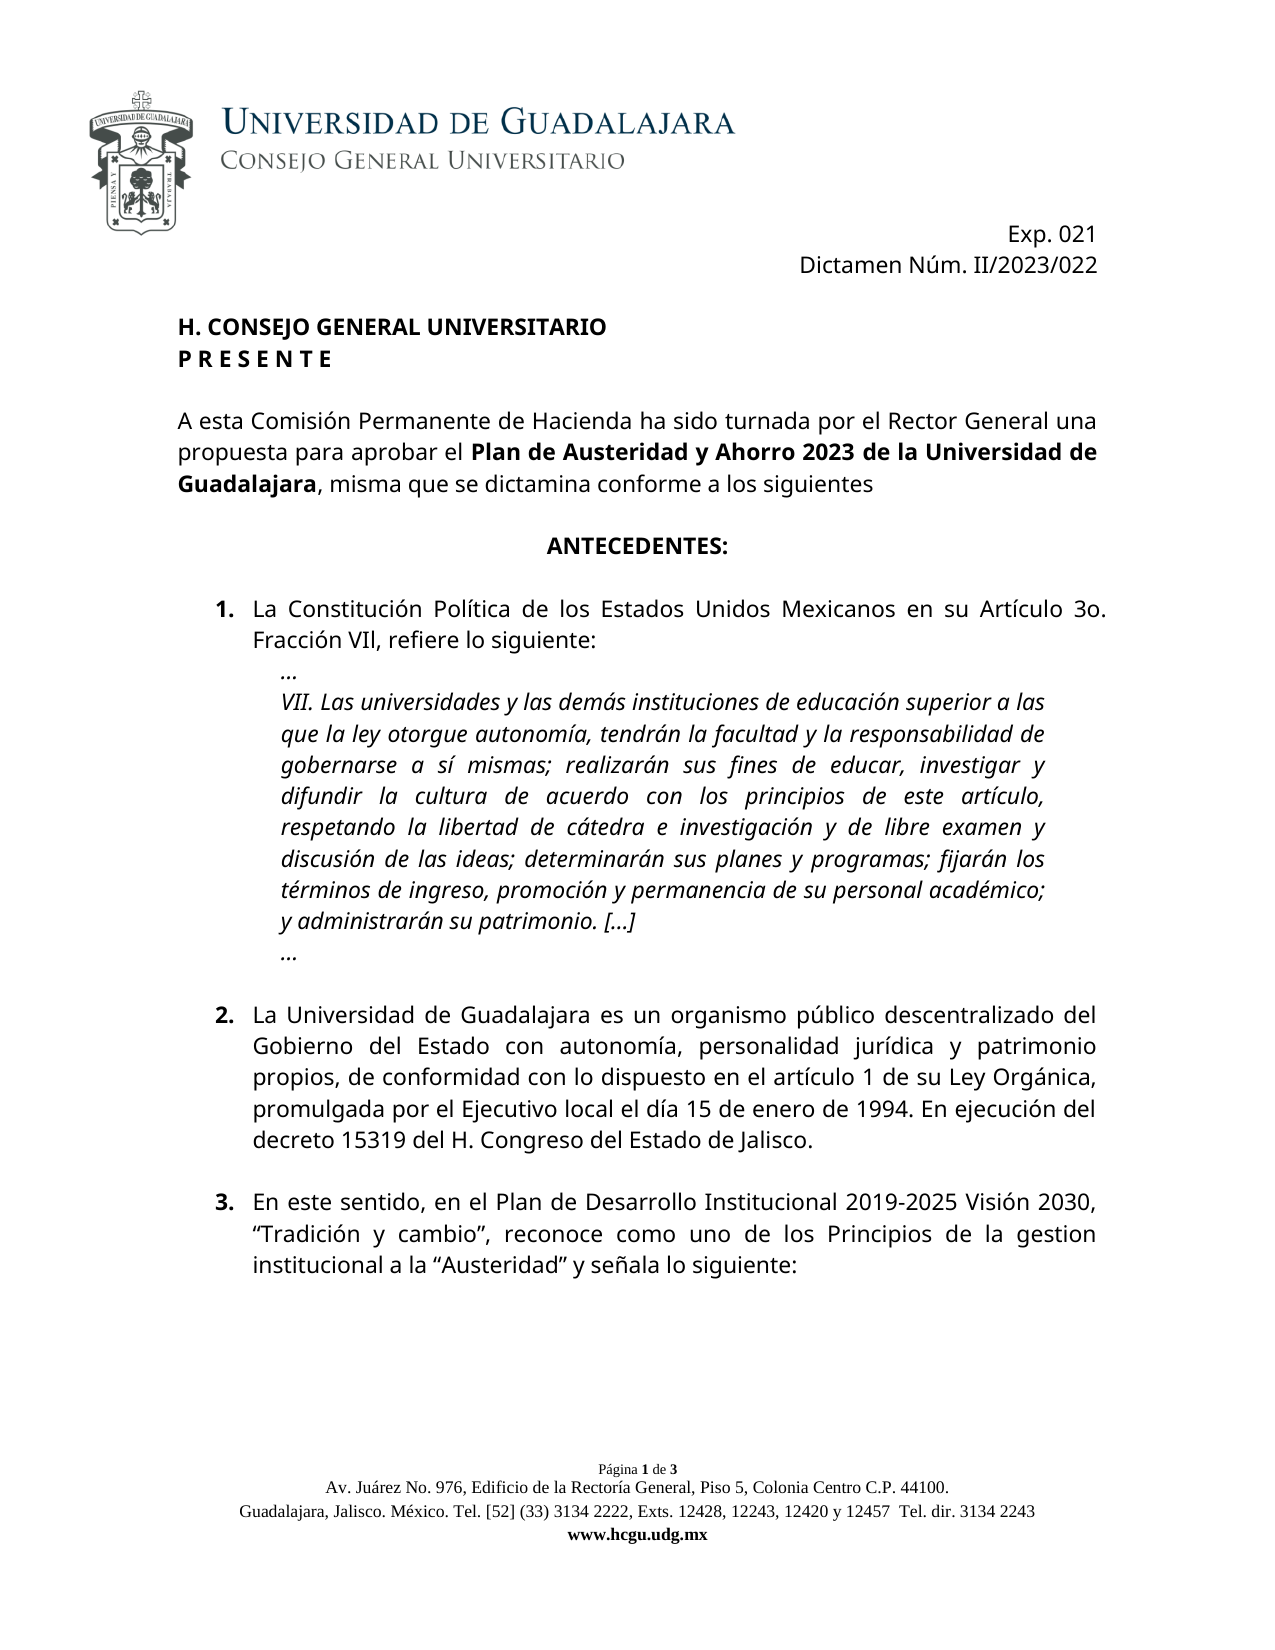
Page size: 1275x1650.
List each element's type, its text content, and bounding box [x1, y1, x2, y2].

text A esta Comisión Permanente de Hacienda ha sido turnada por el Rector General una propuesta para aprobar el Plan de Austeridad y Ahorro 2023 de la Universidad de Guadalajara, misma que se dictamina conforme a los siguientes [177, 405, 1098, 499]
text H. CONSEJO GENERAL UNIVERSITARIO [177, 311, 1098, 343]
list La Constitución Política de los Estados Unidos Mexicanos en su Artículo 3o. Fracción VIl, refiere lo siguiente: [215, 593, 1107, 655]
list La Universidad de Guadalajara es un organismo público descentralizado del Gobierno del Estado con autonomía, personalidad jurídica y patrimonio propios, de conformidad con lo dispuesto en el artículo 1 de su Ley Orgánica, promulgada por el Ejecutivo local el día 15 de enero de 1994. En ejecución del decreto 15319 del H. Congreso del Estado de Jalisco. [215, 999, 1098, 1155]
list … [281, 655, 1048, 686]
text P R E S E N T E [177, 343, 1098, 374]
list … [281, 936, 1048, 968]
list En este sentido, en el Plan de Desarrollo Institucional 2019-2025 Visión 2030, “Tradición y cambio”, reconoce como uno de los Principios de la gestion institucional a la “Austeridad” y señala lo siguiente: [215, 1186, 1098, 1280]
list VII. Las universidades y las demás instituciones de educación superior a las que la ley otorgue autonomía, tendrán la facultad y la responsabilidad de gobernarse a sí mismas; realizarán sus fines de educar, investigar y difundir la cultura de acuerdo con los principios de este artículo, respetando la libertad de cátedra e investigación y de libre examen y discusión de las ideas; determinarán sus planes y programas; fijarán los términos de ingreso, promoción y permanencia de su personal académico; y administrarán su patrimonio. […] [281, 686, 1048, 936]
picture [1, 30, 1274, 296]
text ANTECEDENTES: [177, 530, 1098, 561]
